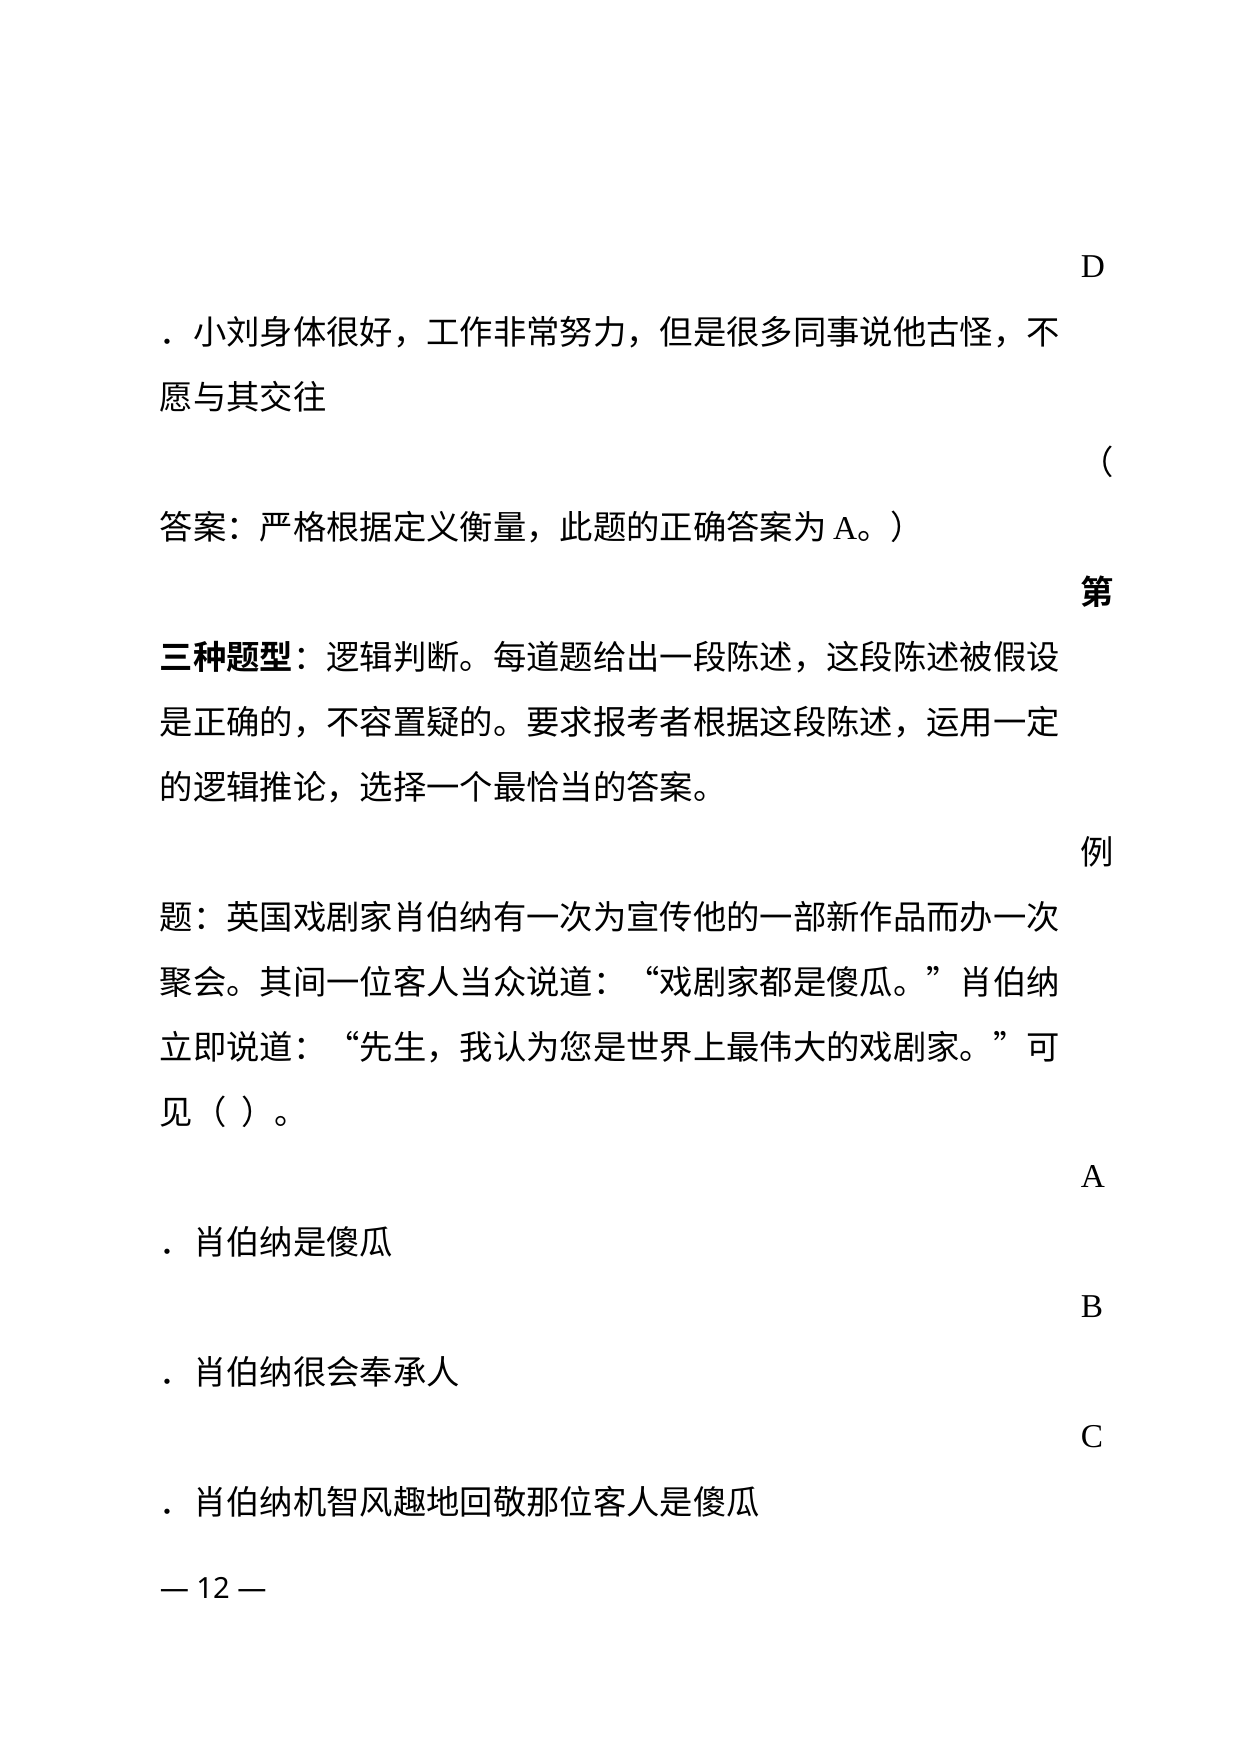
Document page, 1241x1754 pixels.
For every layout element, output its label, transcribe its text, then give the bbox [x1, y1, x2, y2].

text D．小刘身体很好，工作非常努力，但是很多同事说他古怪，不愿与其交往 [159, 233, 1081, 428]
text 第三种题型：逻辑判断。每道题给出一段陈述，这段陈述被假设是正确的，不容置疑的。要求报考者根据这段陈述，运用一定的逻辑推论，选择一个最恰当的答案。 [159, 558, 1081, 818]
text C．肖伯纳机智风趣地回敬那位客人是傻瓜 [159, 1403, 1081, 1533]
text （答案：严格根据定义衡量，此题的正确答案为A。） [159, 428, 1081, 558]
text 例题：英国戏剧家肖伯纳有一次为宣传他的一部新作品而办一次聚会。其间一位客人当众说道：“戏剧家都是傻瓜。”肖伯纳立即说道：“先生，我认为您是世界上最伟大的戏剧家。”可见（ ）。 [159, 818, 1081, 1143]
text B．肖伯纳很会奉承人 [159, 1273, 1081, 1403]
text A．肖伯纳是傻瓜 [159, 1143, 1081, 1273]
